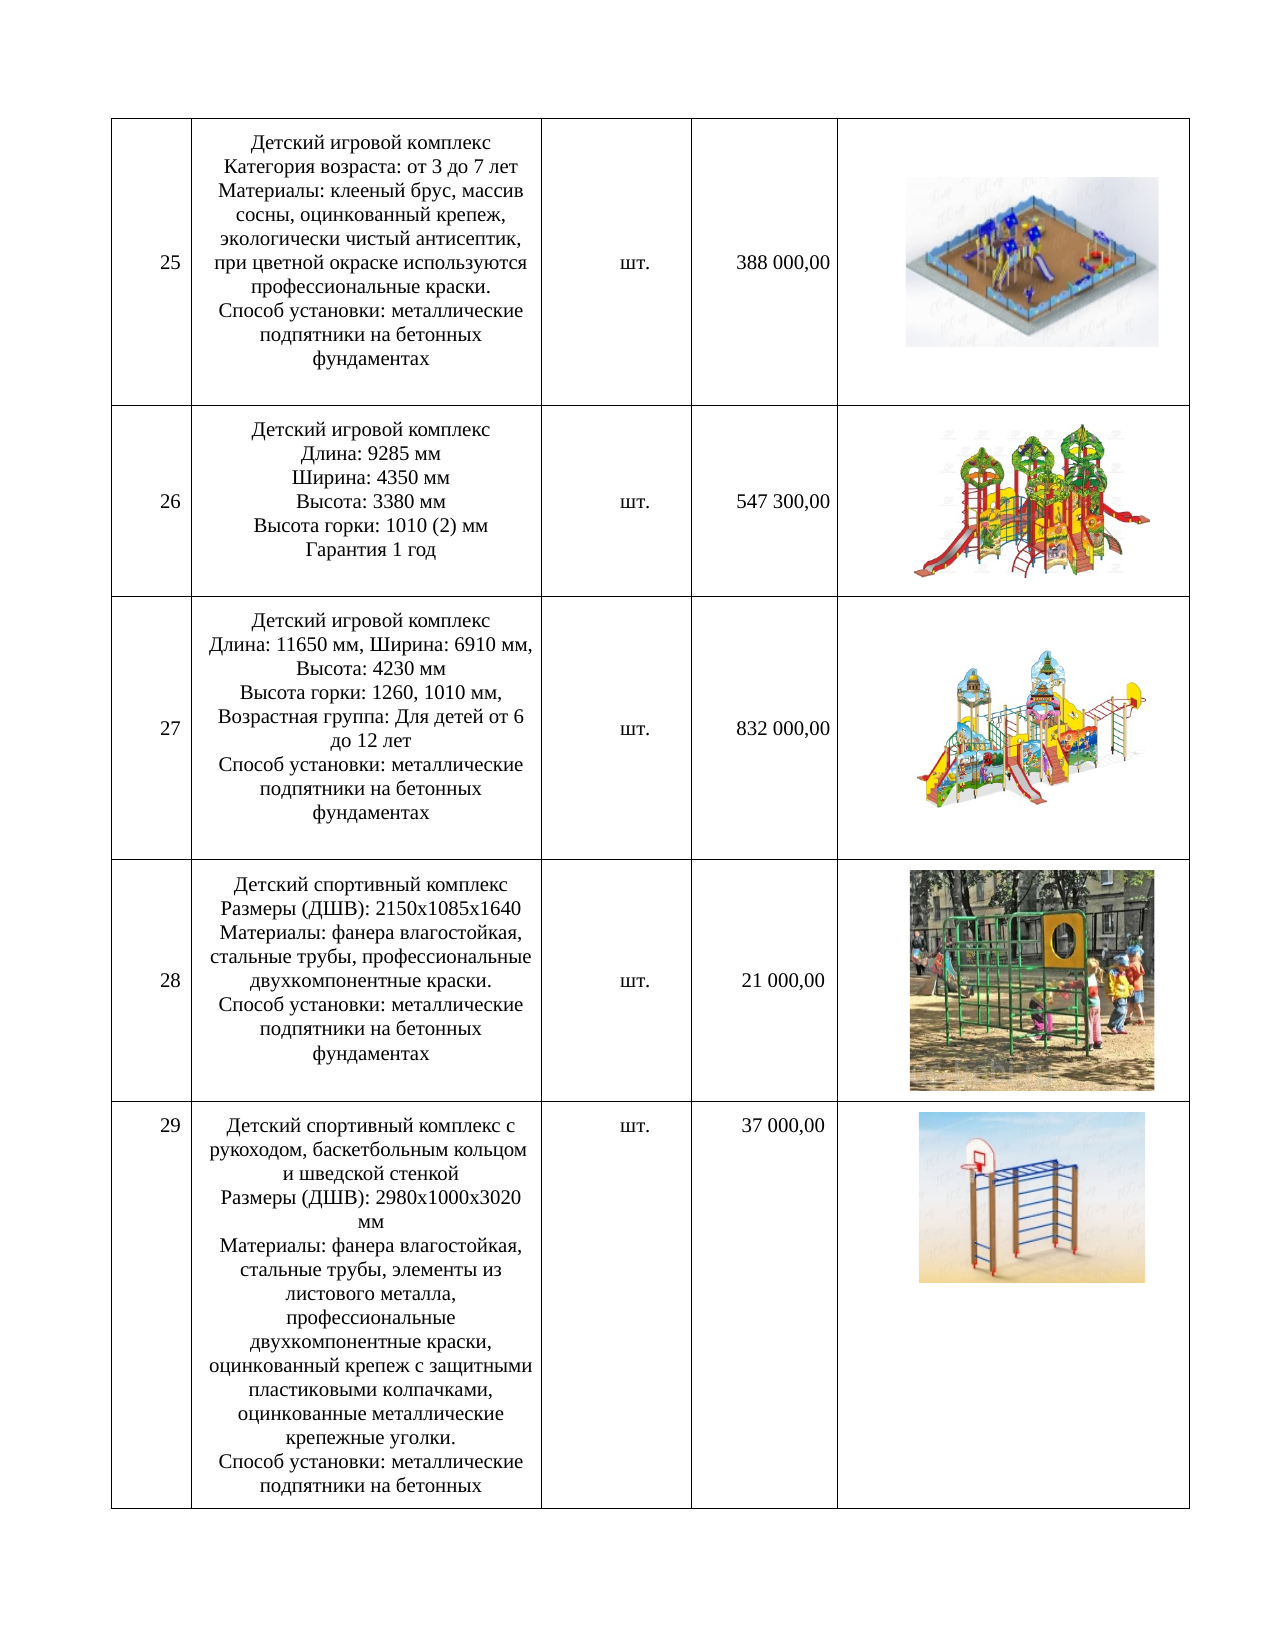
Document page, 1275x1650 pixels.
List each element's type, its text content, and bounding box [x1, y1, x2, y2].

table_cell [192, 1102, 541, 1508]
table_cell Детский игровой комплекс Длина: 9285 мм Ширина: 4350 мм Высота: 3380 мм Высота горки: 1010 (2) мм Гарантия 1 год [192, 406, 541, 596]
table_cell шт. [542, 406, 691, 596]
table_cell 388 000,00 [692, 119, 837, 405]
table_cell 25 [112, 119, 191, 405]
table_cell [838, 860, 1189, 1101]
table_cell [838, 406, 1189, 596]
table_cell шт. [542, 1102, 691, 1508]
picture [918, 1112, 1146, 1283]
table_cell Детский игровой комплекс Категория возраста: от 3 до 7 лет Материалы: клееный брус, массив сосны, оцинкованный крепеж, экологически чистый антисептик, при цветной окраске используются профессиональные краски. Способ установки: металлические подпятники на бетонных фундаментах [192, 119, 541, 405]
picture [909, 870, 1155, 1091]
table_cell 28 [112, 860, 191, 1101]
table_cell Детский спортивный комплекс Размеры (ДШВ): 2150х1085х1640 Материалы: фанера влагостойкая, стальные трубы, профессиональные двухкомпонентные краски. Способ установки: металлические подпятники на бетонных фундаментах [192, 860, 541, 1101]
table_cell 547 300,00 [692, 406, 837, 596]
table_cell 29 [112, 1102, 191, 1508]
picture [905, 177, 1159, 347]
table_cell шт. [542, 597, 691, 859]
picture [898, 642, 1166, 814]
table_cell Детский игровой комплекс Длина: 11650 мм, Ширина: 6910 мм, Высота: 4230 мм Высота горки: 1260, 1010 мм, Возрастная группа: Для детей от 6 до 12 лет Способ установки: металлические подпятники на бетонных фундаментах [192, 597, 541, 859]
table_cell [838, 1102, 1189, 1508]
table_cell 27 [112, 597, 191, 859]
table_cell [838, 119, 1189, 405]
table_cell шт. [542, 860, 691, 1101]
picture [913, 424, 1150, 578]
table_cell [838, 597, 1189, 859]
table_cell шт. [542, 119, 691, 405]
table_cell 832 000,00 [692, 597, 837, 859]
table_cell 26 [112, 406, 191, 596]
table_cell 21 000,00 [692, 860, 837, 1101]
table_cell 37 000,00 [692, 1102, 837, 1508]
